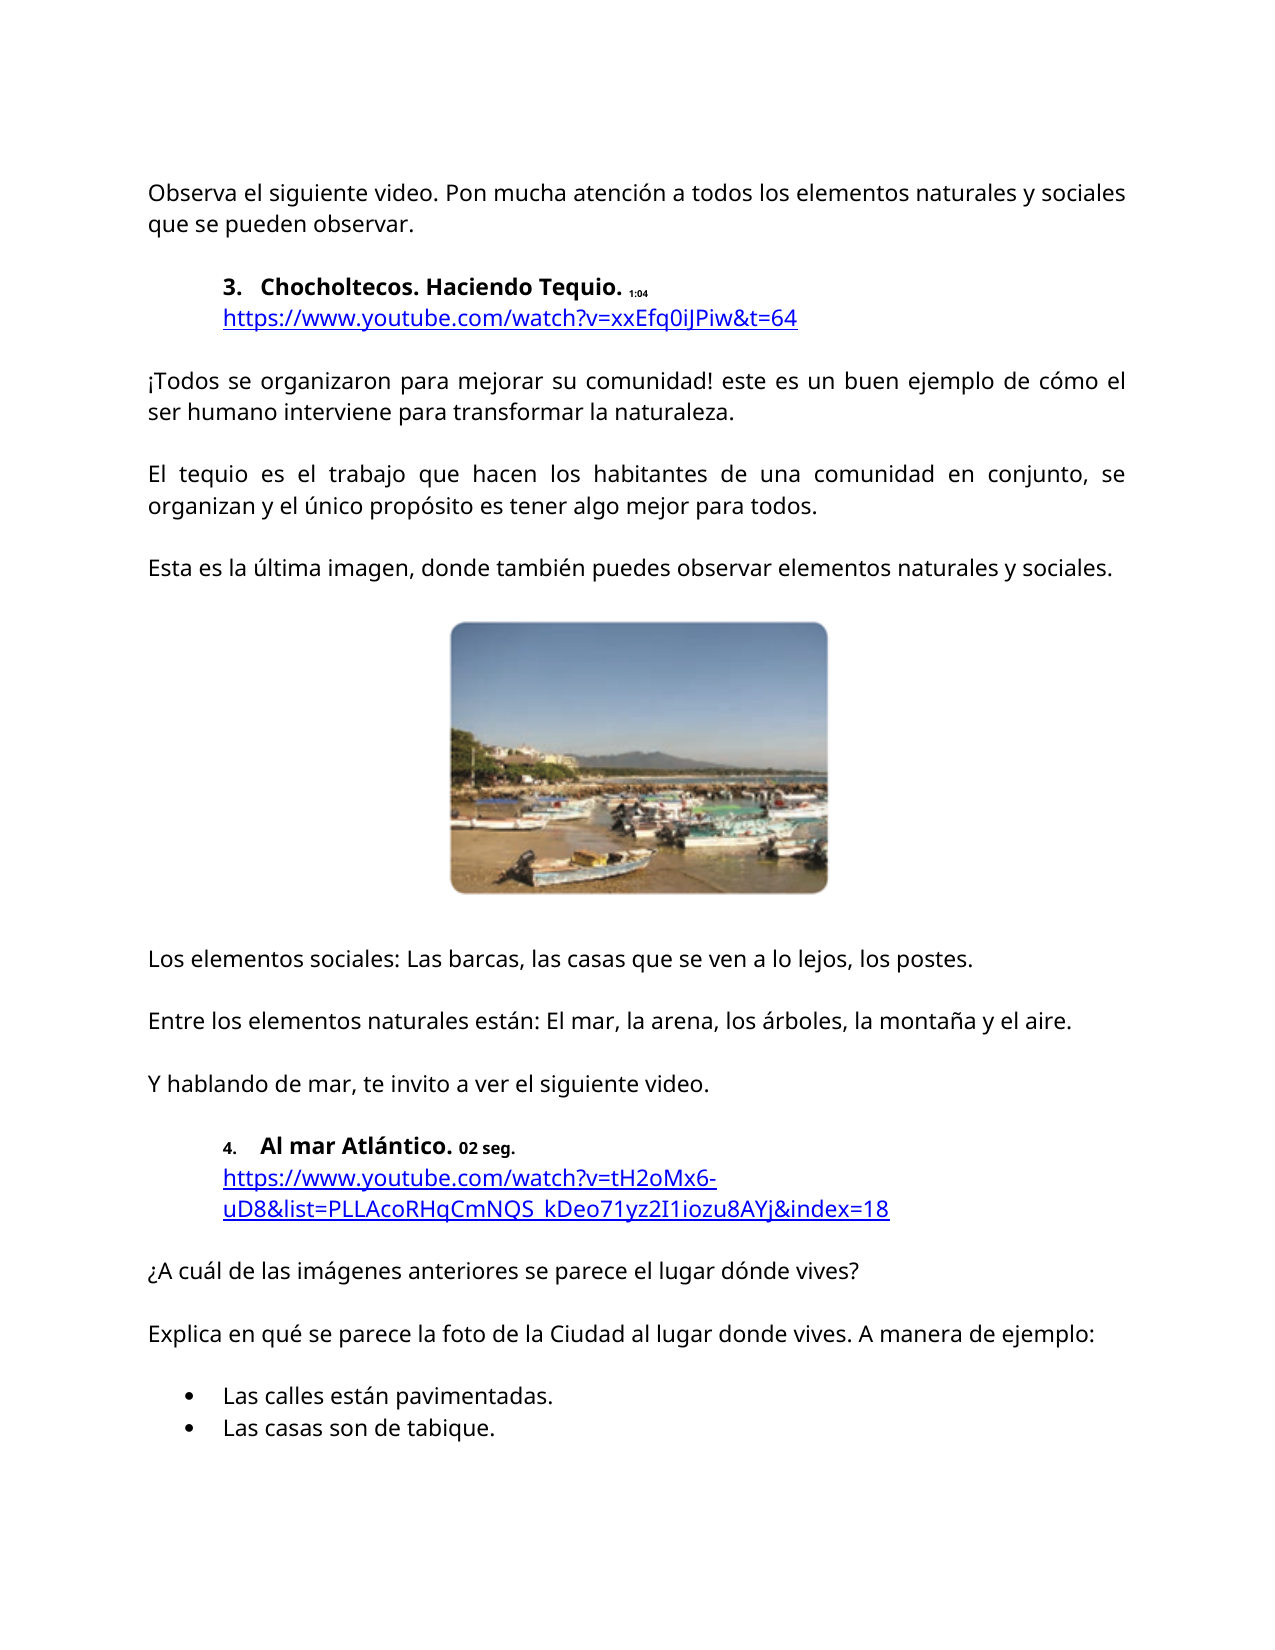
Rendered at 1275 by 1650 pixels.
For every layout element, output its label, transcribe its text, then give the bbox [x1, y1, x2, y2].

list Las calles están pavimentadas. [185, 1380, 1127, 1411]
list El tequio es el trabajo que hacen los habitantes de una comunidad en conjunto, se organizan y el único propósito es tener algo mejor para todos. [148, 458, 1127, 521]
list ¡Todos se organizaron para mejorar su comunidad! este es un buen ejemplo de cómo el ser humano interviene para transformar la naturaleza. [148, 365, 1127, 427]
list Chocholtecos. Haciendo Tequio. 1:04 [223, 271, 1127, 302]
list Las casas son de tabique. [185, 1411, 1127, 1443]
picture [436, 614, 839, 912]
list Explica en qué se parece la foto de la Ciudad al lugar donde vives. A manera de ejemplo: [148, 1318, 1127, 1349]
list Al mar Atlántico. 02 seg. [223, 1130, 1127, 1161]
list Observa el siguiente video. Pon mucha atención a todos los elementos naturales y sociales que se pueden observar. [148, 177, 1127, 240]
list Y hablando de mar, te invito a ver el siguiente video. [148, 1068, 1127, 1099]
list https://www.youtube.com/watch?v=tH2oMx6-uD8&list=PLLAcoRHqCmNQS_kDeo71yz2I1iozu8AYj&index=18 [223, 1161, 1127, 1224]
list ¿A cuál de las imágenes anteriores se parece el lugar dónde vives? [148, 1255, 1127, 1286]
list Entre los elementos naturales están: El mar, la arena, los árboles, la montaña y el aire. [148, 1005, 1127, 1036]
list Esta es la última imagen, donde también puedes observar elementos naturales y sociales. [148, 552, 1127, 583]
list Los elementos sociales: Las barcas, las casas que se ven a lo lejos, los postes. [148, 943, 1127, 974]
list https://www.youtube.com/watch?v=xxEfq0iJPiw&t=64 [223, 302, 1127, 333]
